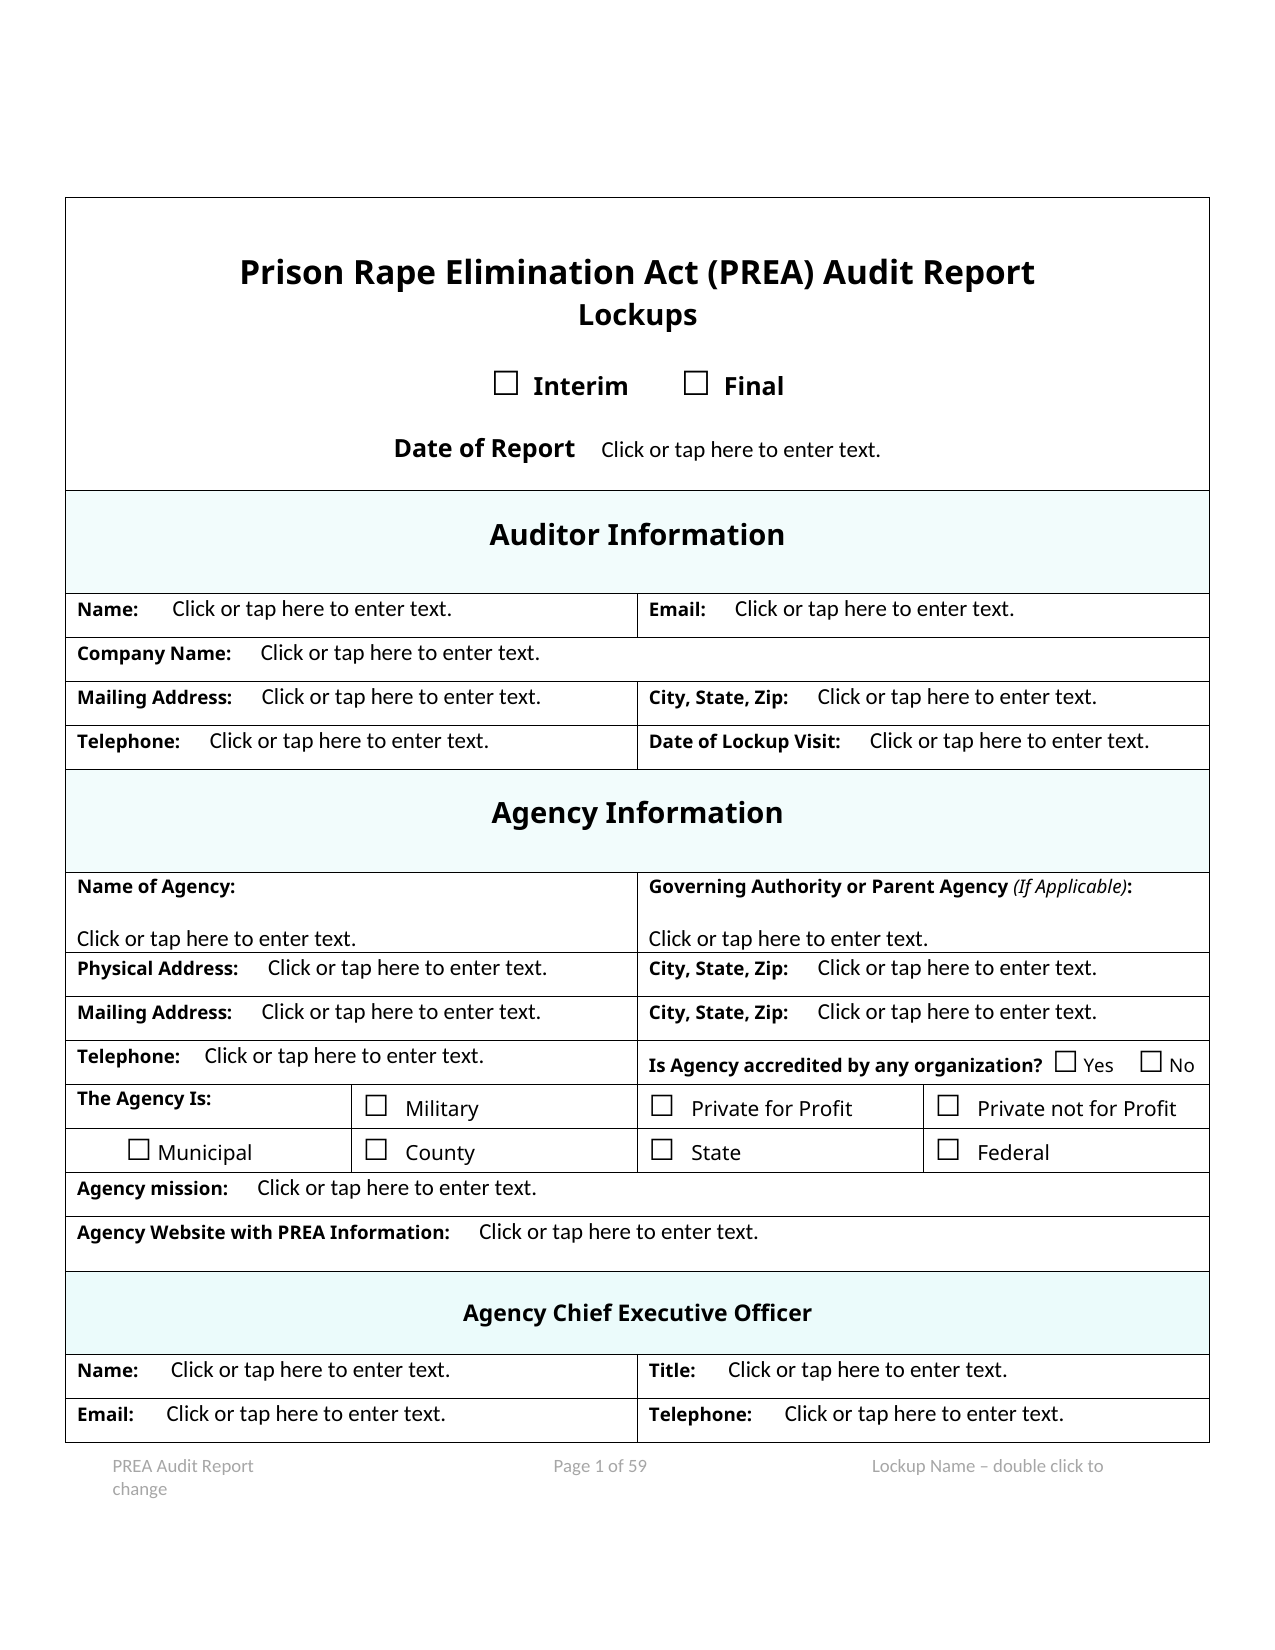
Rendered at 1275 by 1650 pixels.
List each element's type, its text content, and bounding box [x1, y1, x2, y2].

table_cell Email: [66, 1399, 637, 1442]
table_cell Telephone: [638, 1399, 1209, 1442]
table_cell Date of Lockup Visit: [638, 726, 1209, 769]
table_cell Title: [638, 1355, 1209, 1398]
table_cell Mailing Address: [66, 997, 637, 1040]
table_cell Name of Agency: [66, 873, 637, 952]
table_cell Mailing Address: [66, 682, 637, 725]
table_cell Agency Information [66, 770, 1209, 872]
table_cell Email: [638, 594, 1209, 637]
table_cell Agency Website with PREA Information: [66, 1217, 1209, 1271]
table_cell Auditor Information [66, 491, 1209, 593]
table_cell Is Agency accredited by any organization? Yes No [638, 1041, 1209, 1084]
table_cell Name: [66, 1355, 637, 1398]
table_cell State [638, 1129, 923, 1172]
table_cell Private for Profit [638, 1085, 923, 1128]
table_cell Telephone: [66, 1041, 637, 1084]
table_header Prison Rape Elimination Act (PREA) Audit Report Lockups Interim Final Date of Report [66, 198, 1209, 490]
table_cell Telephone: [66, 726, 637, 769]
table_cell Agency Chief Executive Officer [66, 1272, 1209, 1354]
table_cell City, State, Zip: [638, 682, 1209, 725]
table_cell The Agency Is: [66, 1085, 351, 1128]
table_cell Governing Authority or Parent Agency (If Applicable): [638, 873, 1209, 952]
table_cell County [352, 1129, 637, 1172]
table_cell Agency mission: [66, 1173, 1209, 1216]
table_cell Private not for Profit [924, 1085, 1209, 1128]
table_cell City, State, Zip: [638, 997, 1209, 1040]
table_cell Federal [924, 1129, 1209, 1172]
table_cell City, State, Zip: [638, 953, 1209, 996]
table_cell Municipal [66, 1129, 351, 1172]
table_cell Physical Address: [66, 953, 637, 996]
table_cell Company Name: [66, 638, 1209, 681]
table_cell Name: [66, 594, 637, 637]
table_cell Military [352, 1085, 637, 1128]
